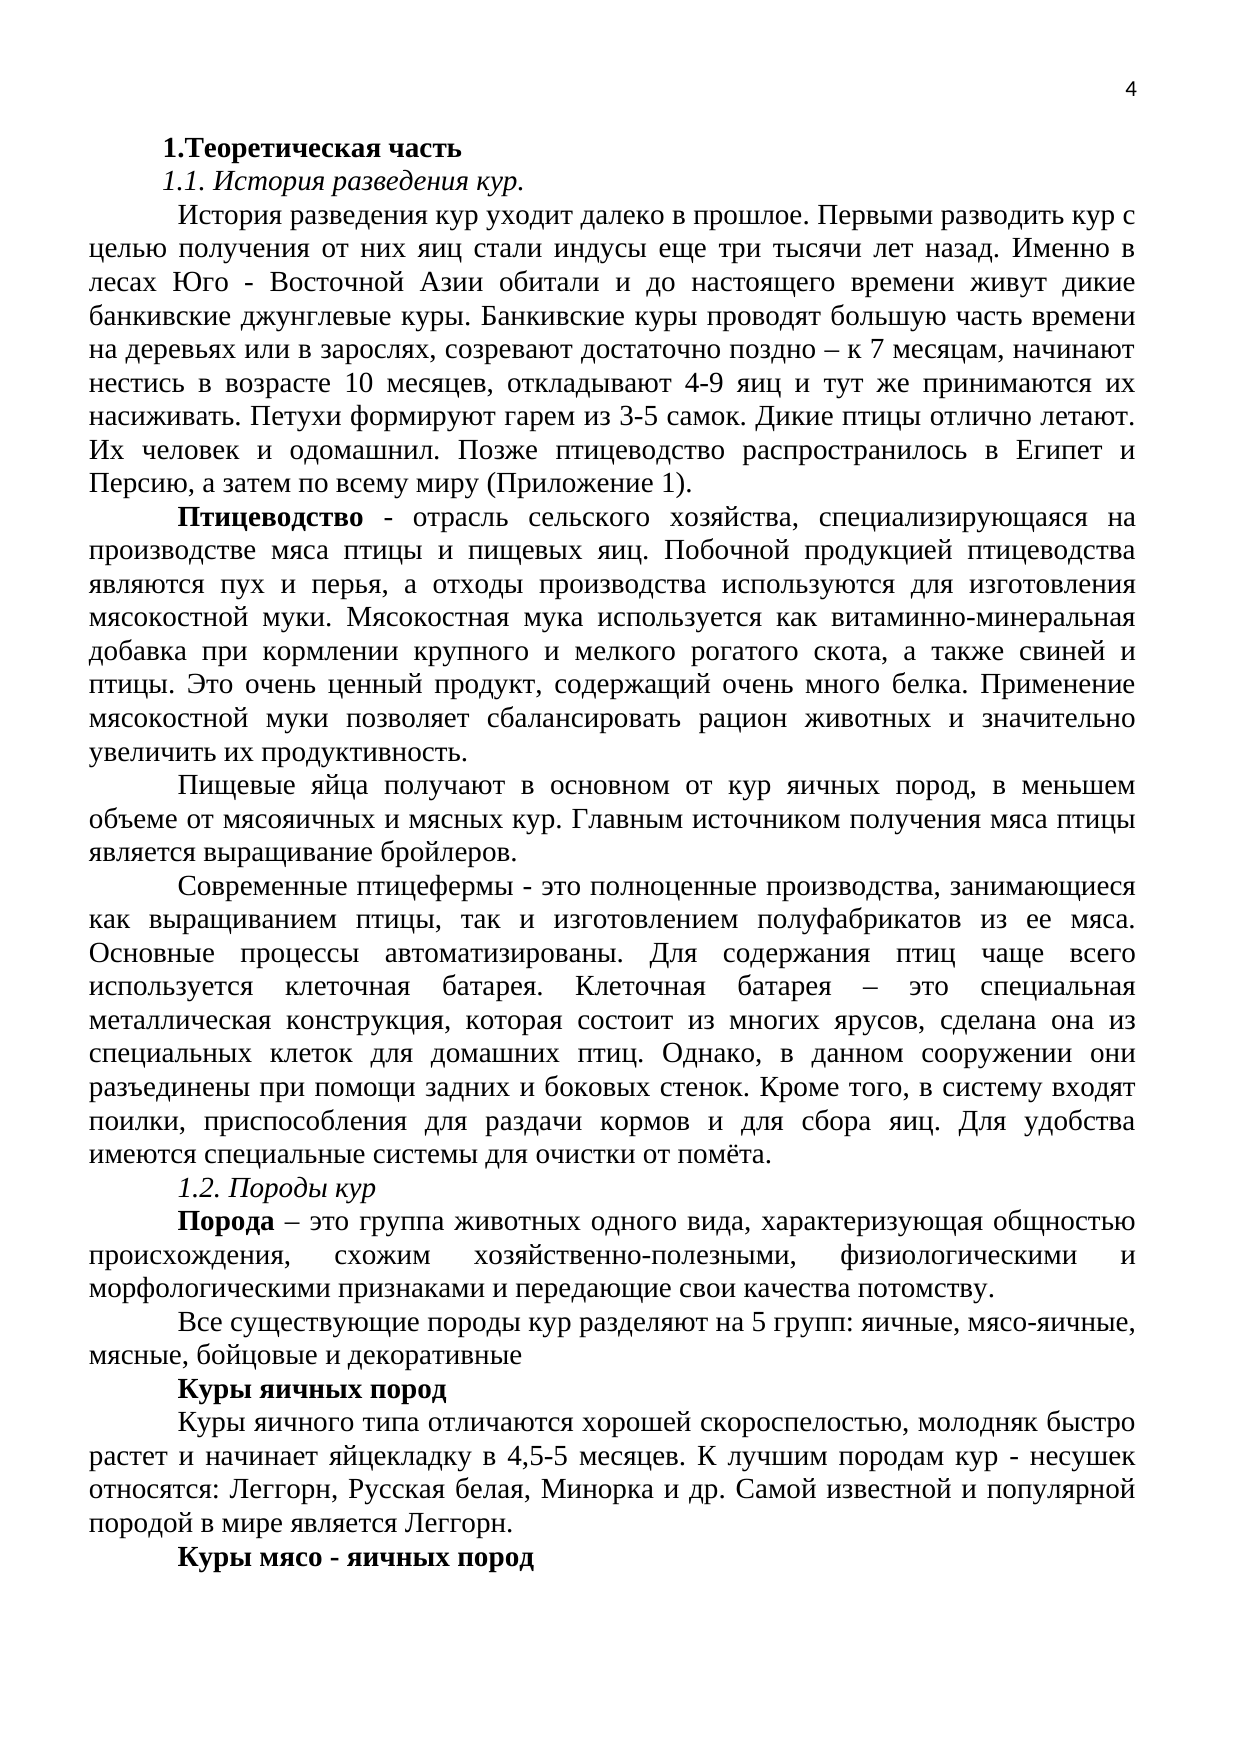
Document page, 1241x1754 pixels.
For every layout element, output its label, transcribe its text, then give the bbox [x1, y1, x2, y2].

text Куры мясо - яичных пород [89, 1539, 1137, 1572]
text Пищевые яйца получают в основном от кур яичных пород, в меньшем объеме от мясояичных и мясных кур. Главным источником получения мяса птицы является выращивание бройлеров. [89, 767, 1137, 868]
text Современные птицефермы - это полноценные производства, занимающиеся как выращиванием птицы, так и изготовлением полуфабрикатов из ее мяса. Основные процессы автоматизированы. Для содержания птиц чаще всего используется клеточная батарея. Клеточная батарея – это специальная металлическая конструкция, которая состоит из многих ярусов, сделана она из специальных клеток для домашних птиц. Однако, в данном сооружении они разъединены при помощи задних и боковых стенок. Кроме того, в систему входят поилки, приспособления для раздачи кормов и для сбора яиц. Для удобства имеются специальные системы для очистки от помёта. [89, 868, 1137, 1170]
text Куры яичных пород [89, 1371, 1137, 1404]
text Куры яичного типа отличаются хорошей скороспелостью, молодняк быстро растет и начинает яйцекладку в 4,5-5 месяцев. К лучшим породам кур - несушек относятся: Леггорн, Русская белая, Минорка и др. Самой известной и популярной породой в мире является Леггорн. [89, 1404, 1137, 1539]
text 1.Теоретическая часть [162, 130, 1137, 163]
text История разведения кур уходит далеко в прошлое. Первыми разводить кур с целью получения от них яиц стали индусы еще три тысячи лет назад. Именно в лесах Юго - Восточной Азии обитали и до настоящего времени живут дикие банкивские джунглевые куры. Банкивские куры проводят большую часть времени на деревьях или в зарослях, созревают достаточно поздно – к 7 месяцам, начинают нестись в возрасте 10 месяцев, откладывают 4-9 яиц и тут же принимаются их насиживать. Петухи формируют гарем из 3-5 самок. Дикие птицы отлично летают. Их человек и одомашнил. Позже птицеводство распространилось в Египет и Персию, а затем по всему миру (Приложение 1). [89, 197, 1137, 499]
text Птицеводство - отрасль сельского хозяйства, специализирующаяся на производстве мяса птицы и пищевых яиц. Побочной продукцией птицеводства являются пух и перья, а отходы производства используются для изготовления мясокостной муки. Мясокостная мука используется как витаминно-минеральная добавка при кормлении крупного и мелкого рогатого скота, а также свиней и птицы. Это очень ценный продукт, содержащий очень много белка. Применение мясокостной муки позволяет сбалансировать рацион животных и значительно увеличить их продуктивность. [89, 499, 1137, 767]
text 1.1. История разведения кур. [103, 163, 1137, 197]
text Все существующие породы кур разделяют на 5 групп: яичные, мясо-яичные, мясные, бойцовые и декоративные [89, 1304, 1137, 1371]
text Порода – это группа животных одного вида, характеризующая общностью происхождения, схожим хозяйственно-полезными, физиологическими и морфологическими признаками и передающие свои качества потомству. [89, 1203, 1137, 1304]
text 1.2. Породы кур [89, 1170, 1137, 1203]
